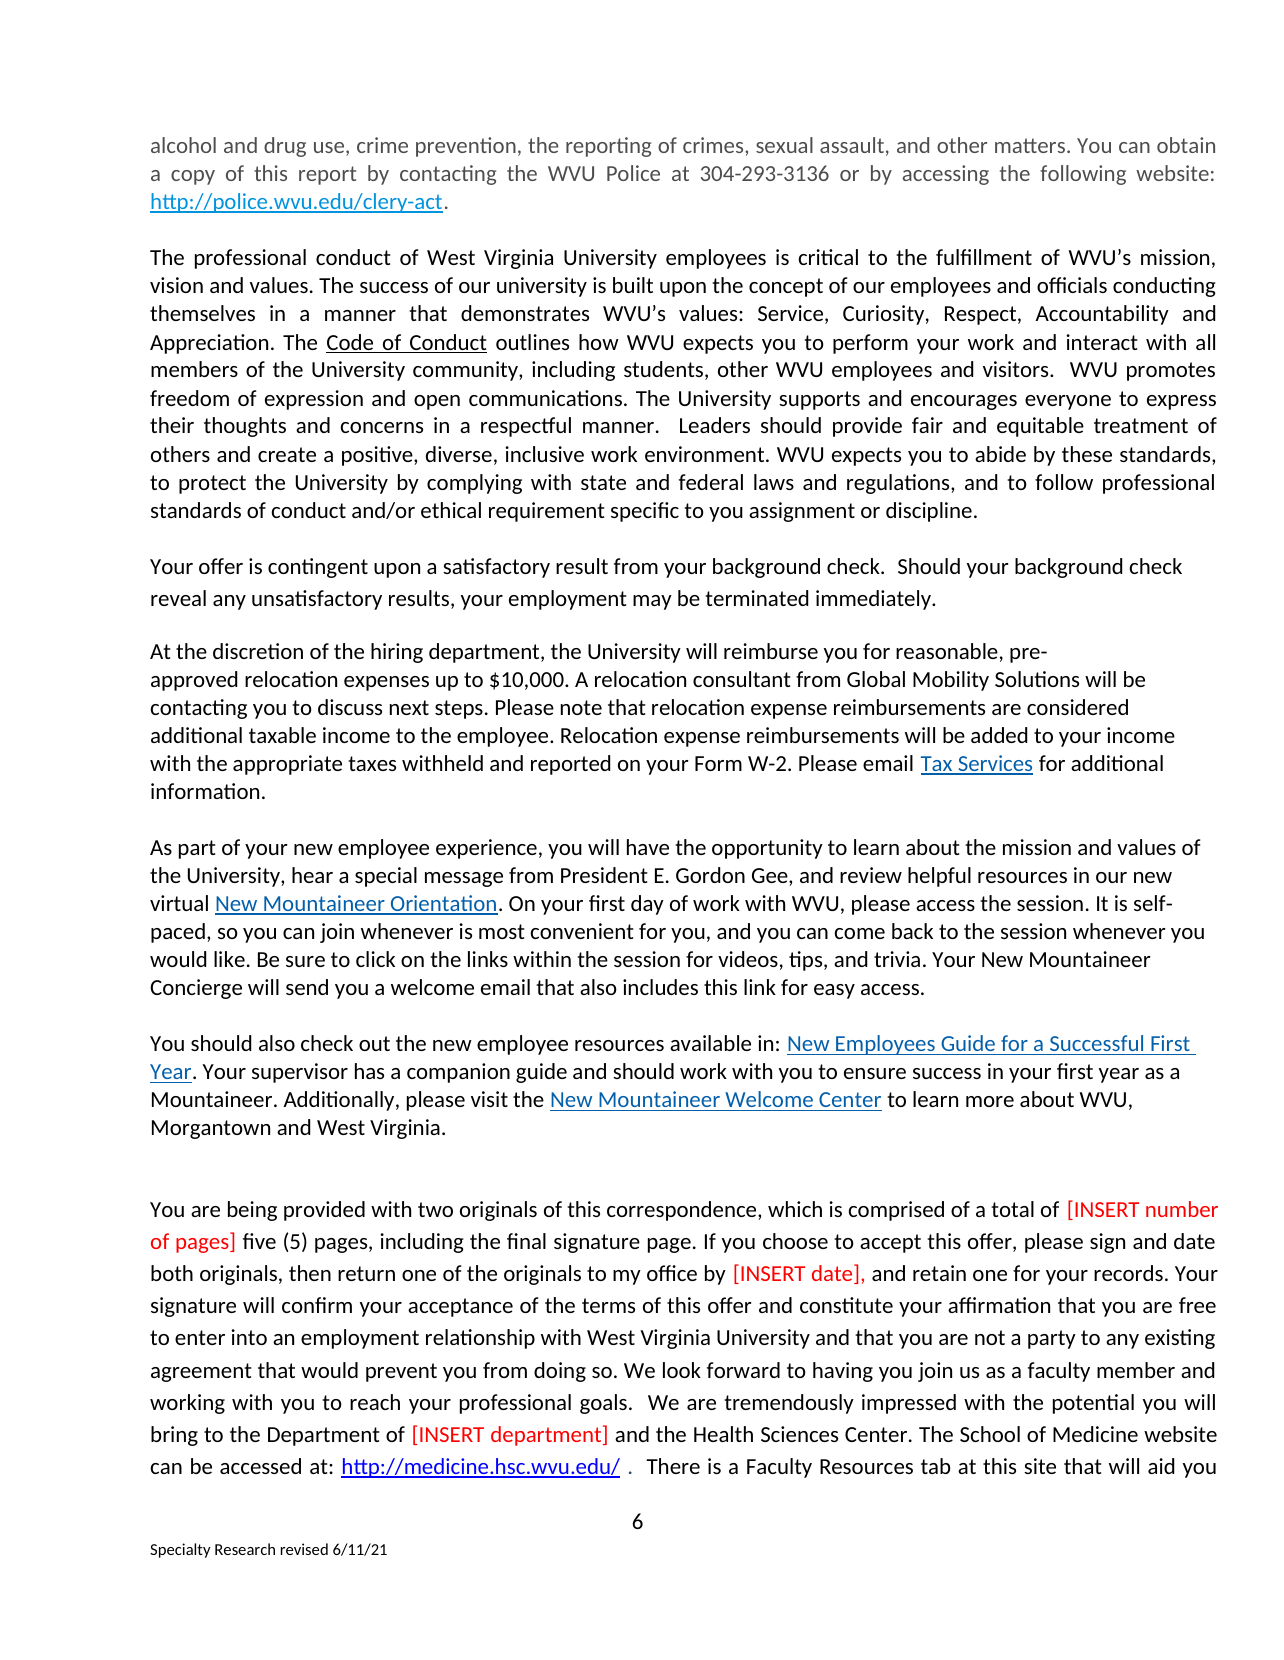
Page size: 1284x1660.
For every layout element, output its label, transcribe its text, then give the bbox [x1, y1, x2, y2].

text At the discretion of the hiring department, the University will reimburse you for reasonable, pre-approved relocation expenses up to $10,000. A relocation consultant from Global Mobility Solutions will be contacting you to discuss next steps. Please note that relocation expense reimbursements are considered additional taxable income to the employee. Relocation expense reimbursements will be added to your income with the appropriate taxes withheld and reported on your Form W-2. Please email Tax Services for additional information. [150, 637, 1219, 805]
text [150, 1195, 1219, 1480]
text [150, 131, 1219, 243]
text As part of your new employee experience, you will have the opportunity to learn about the mission and values of the University, hear a special message from President E. Gordon Gee, and review helpful resources in our new virtual New Mountaineer Orientation. On your first day of work with WVU, please access the session. It is self-paced, so you can join whenever is most convenient for you, and you can come back to the session whenever you would like. Be sure to click on the links within the session for videos, tips, and trivia. Your New Mountaineer Concierge will send you a welcome email that also includes this link for easy access. [150, 805, 1219, 1001]
text The professional conduct of West Virginia University employees is critical to the fulfillment of WVU’s mission, vision and values. The success of our university is built upon the concept of our employees and officials conducting themselves in a manner that demonstrates WVU’s values: Service, Curiosity, Respect, Accountability and Appreciation. The Code of Conduct outlines how WVU expects you to perform your work and interact with all members of the University community, including students, other WVU employees and visitors. WVU promotes freedom of expression and open communications. The University supports and encourages everyone to express their thoughts and concerns in a respectful manner. Leaders should provide fair and equitable treatment of others and create a positive, diverse, inclusive work environment. WVU expects you to abide by these standards, to protect the University by complying with state and federal laws and regulations, and to follow professional standards of conduct and/or ethical requirement specific to you assignment or discipline. [150, 243, 1219, 524]
text You should also check out the new employee resources available in: New Employees Guide for a Successful First Year. Your supervisor has a companion guide and should work with you to ensure success in your first year as a Mountaineer. Additionally, please visit the New Mountaineer Welcome Center to learn more about WVU, Morgantown and West Virginia. [150, 1001, 1219, 1142]
text Your offer is contingent upon a satisfactory result from your background check. Should your background check reveal any unsatisfactory results, your employment may be terminated immediately. [150, 552, 1219, 612]
